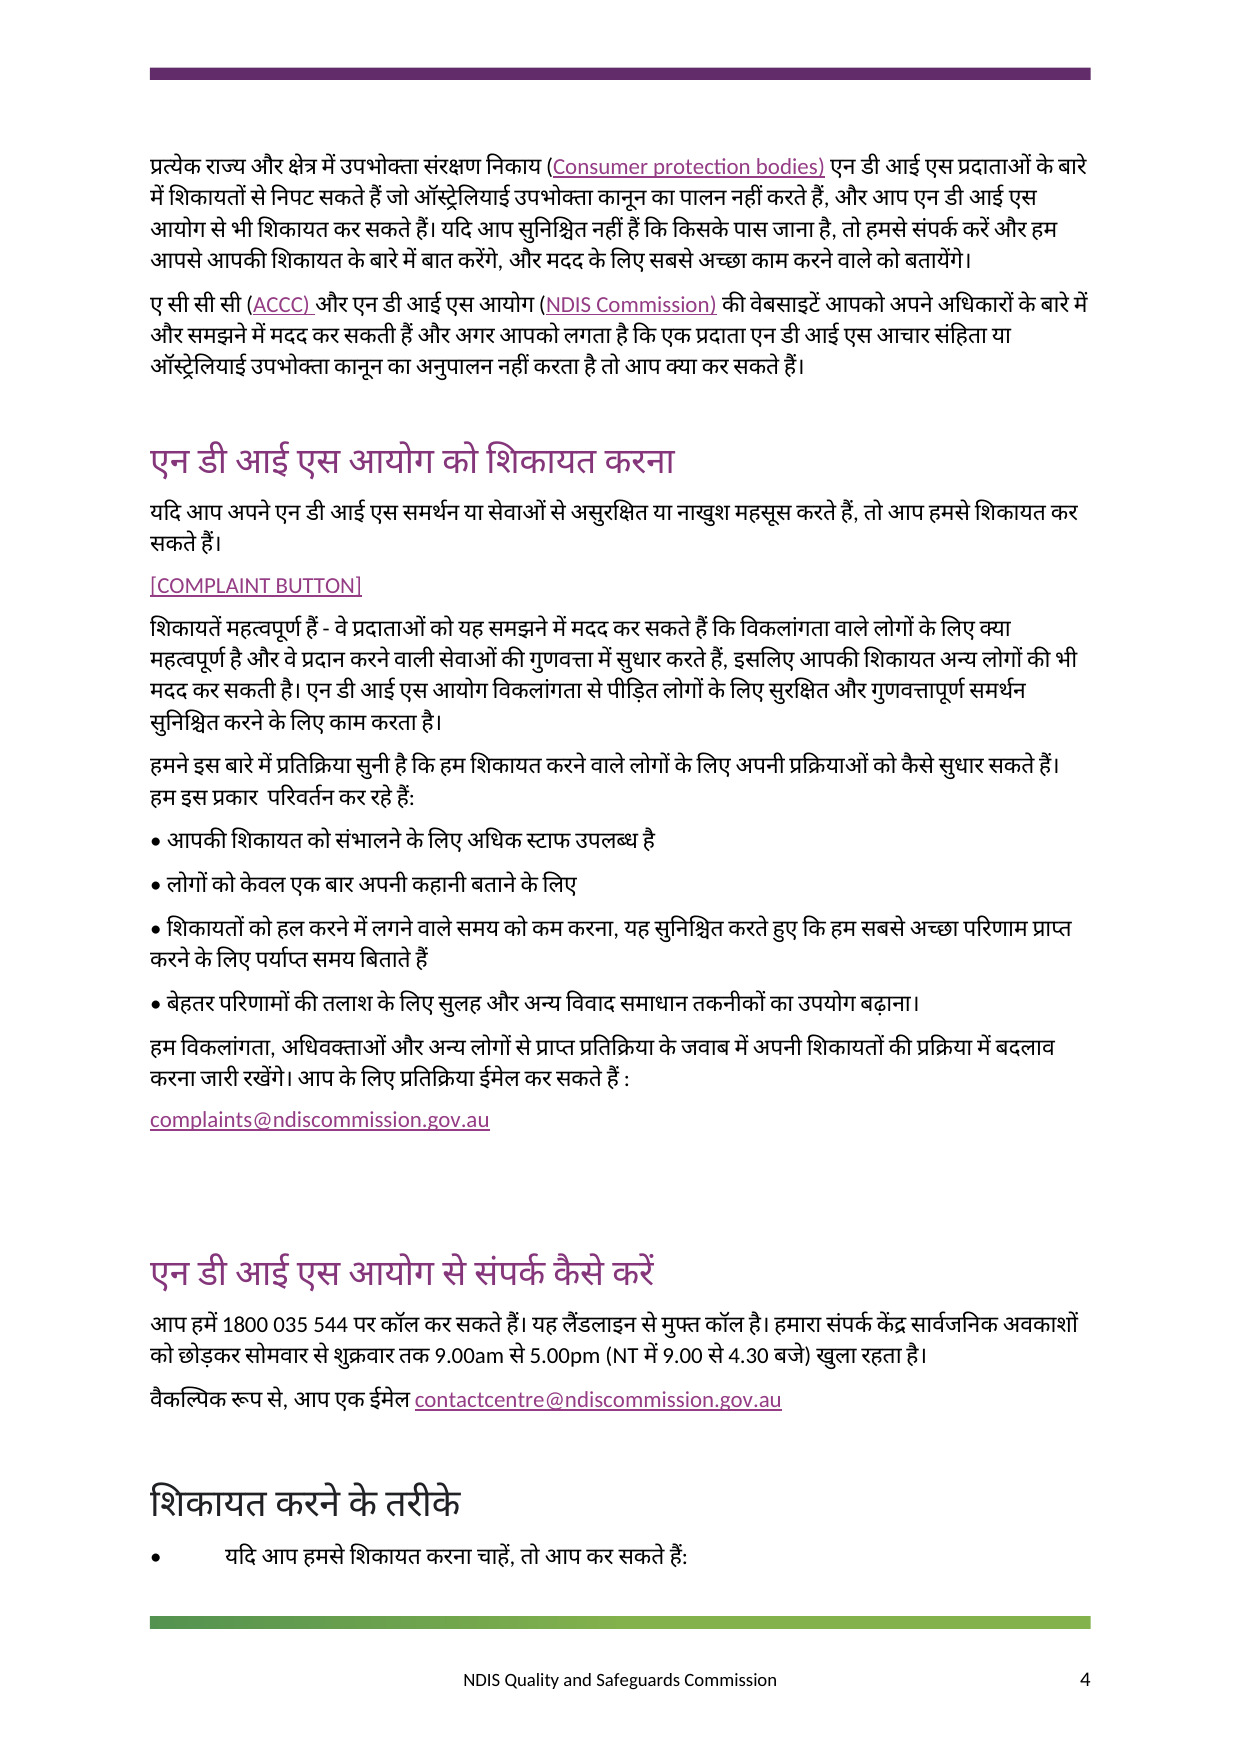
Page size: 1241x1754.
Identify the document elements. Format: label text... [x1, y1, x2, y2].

text • आपकी शिकायत को संभालने के लिए अधिक स्टाफ उपलब्ध है [150, 824, 1090, 855]
text शिकायत करने के तरीके [150, 1477, 1090, 1528]
text ए सी सी सी (ACCC) और एन डी आई एस आयोग (NDIS Commission) की वेबसाइटें आपको अपने अधिकारों के बारे में और समझने में मदद कर सकती हैं और अगर आपको लगता है कि एक प्रदाता एन डी आई एस आचार संहिता या ऑस्ट्रेलियाई उपभोक्ता कानून का अनुपालन नहीं करता है तो आप क्या कर सकते हैं। [150, 287, 1090, 381]
text आप हमें 1800 035 544 पर कॉल कर सकते हैं। यह लैंडलाइन से मुफ्त कॉल है। हमारा संपर्क केंद्र सार्वजनिक अवकाशों को छोड़कर सोमवार से शुक्रवार तक 9.00am से 5.00pm (NT में 9.00 से 4.30 बजे) खुला रहता है। [150, 1308, 1090, 1370]
text • लोगों को केवल एक बार अपनी कहानी बताने के लिए [150, 868, 1090, 899]
text हम विकलांगता, अधिवक्ताओं और अन्य लोगों से प्राप्त प्रतिक्रिया के जवाब में अपनी शिकायतों की प्रक्रिया में बदलाव करना जारी रखेंगे। आप के लिए प्रतिक्रिया ईमेल कर सकते हैं : [150, 1030, 1090, 1093]
text वैकल्पिक रूप से, आप एक ईमेल contactcentre@ndiscommission.gov.au [150, 1383, 1090, 1414]
text प्रत्येक राज्य और क्षेत्र में उपभोक्ता संरक्षण निकाय (Consumer protection bodies) एन डी आई एस प्रदाताओं के बारे में शिकायतों से निपट सकते हैं जो ऑस्ट्रेलियाई उपभोक्ता कानून का पालन नहीं करते हैं, और आप एन डी आई एस आयोग से भी शिकायत कर सकते हैं। यदि आप सुनिश्चित नहीं हैं कि किसके पास जाना है, तो हमसे संपर्क करें और हम आपसे आपकी शिकायत के बारे में बात करेंगे, और मदद के लिए सबसे अच्छा काम करने वाले को बतायेंगे। [150, 150, 1090, 275]
text complaints@ndiscommission.gov.au [150, 1105, 1090, 1133]
text • बेहतर परिणामों की तलाश के लिए सुलह और अन्य विवाद समाधान तकनीकों का उपयोग बढ़ाना। [150, 987, 1090, 1018]
text एन डी आई एस आयोग को शिकायत करना [150, 435, 1090, 484]
text • यदि आप हमसे शिकायत करना चाहें, तो आप कर सकते हैं: [150, 1540, 1090, 1571]
text • शिकायतों को हल करने में लगने वाले समय को कम करना, यह सुनिश्चित करते हुए कि हम सबसे अच्छा परिणाम प्राप्त करने के लिए पर्याप्त समय बिताते हैं [150, 912, 1090, 974]
text शिकायतें महत्वपूर्ण हैं - वे प्रदाताओं को यह समझने में मदद कर सकते हैं कि विकलांगता वाले लोगों के लिए क्या महत्वपूर्ण है और वे प्रदान करने वाली सेवाओं की गुणवत्ता में सुधार करते हैं, इसलिए आपकी शिकायत अन्य लोगों की भी मदद कर सकती है। एन डी आई एस आयोग विकलांगता से पीड़ित लोगों के लिए सुरक्षित और गुणवत्तापूर्ण समर्थन सुनिश्चित करने के लिए काम करता है। [150, 612, 1090, 737]
text एन डी आई एस आयोग से संपर्क कैसे करें [150, 1247, 1090, 1295]
text [COMPLAINT BUTTON] [150, 571, 1090, 599]
text यदि आप अपने एन डी आई एस समर्थन या सेवाओं से असुरक्षित या नाखुश महसूस करते हैं, तो आप हमसे शिकायत कर सकते हैं। [150, 496, 1090, 559]
text हमने इस बारे में प्रतिक्रिया सुनी है कि हम शिकायत करने वाले लोगों के लिए अपनी प्रक्रियाओं को कैसे सुधार सकते हैं। हम इस प्रकार परिवर्तन कर रहे हैं: [150, 749, 1090, 812]
